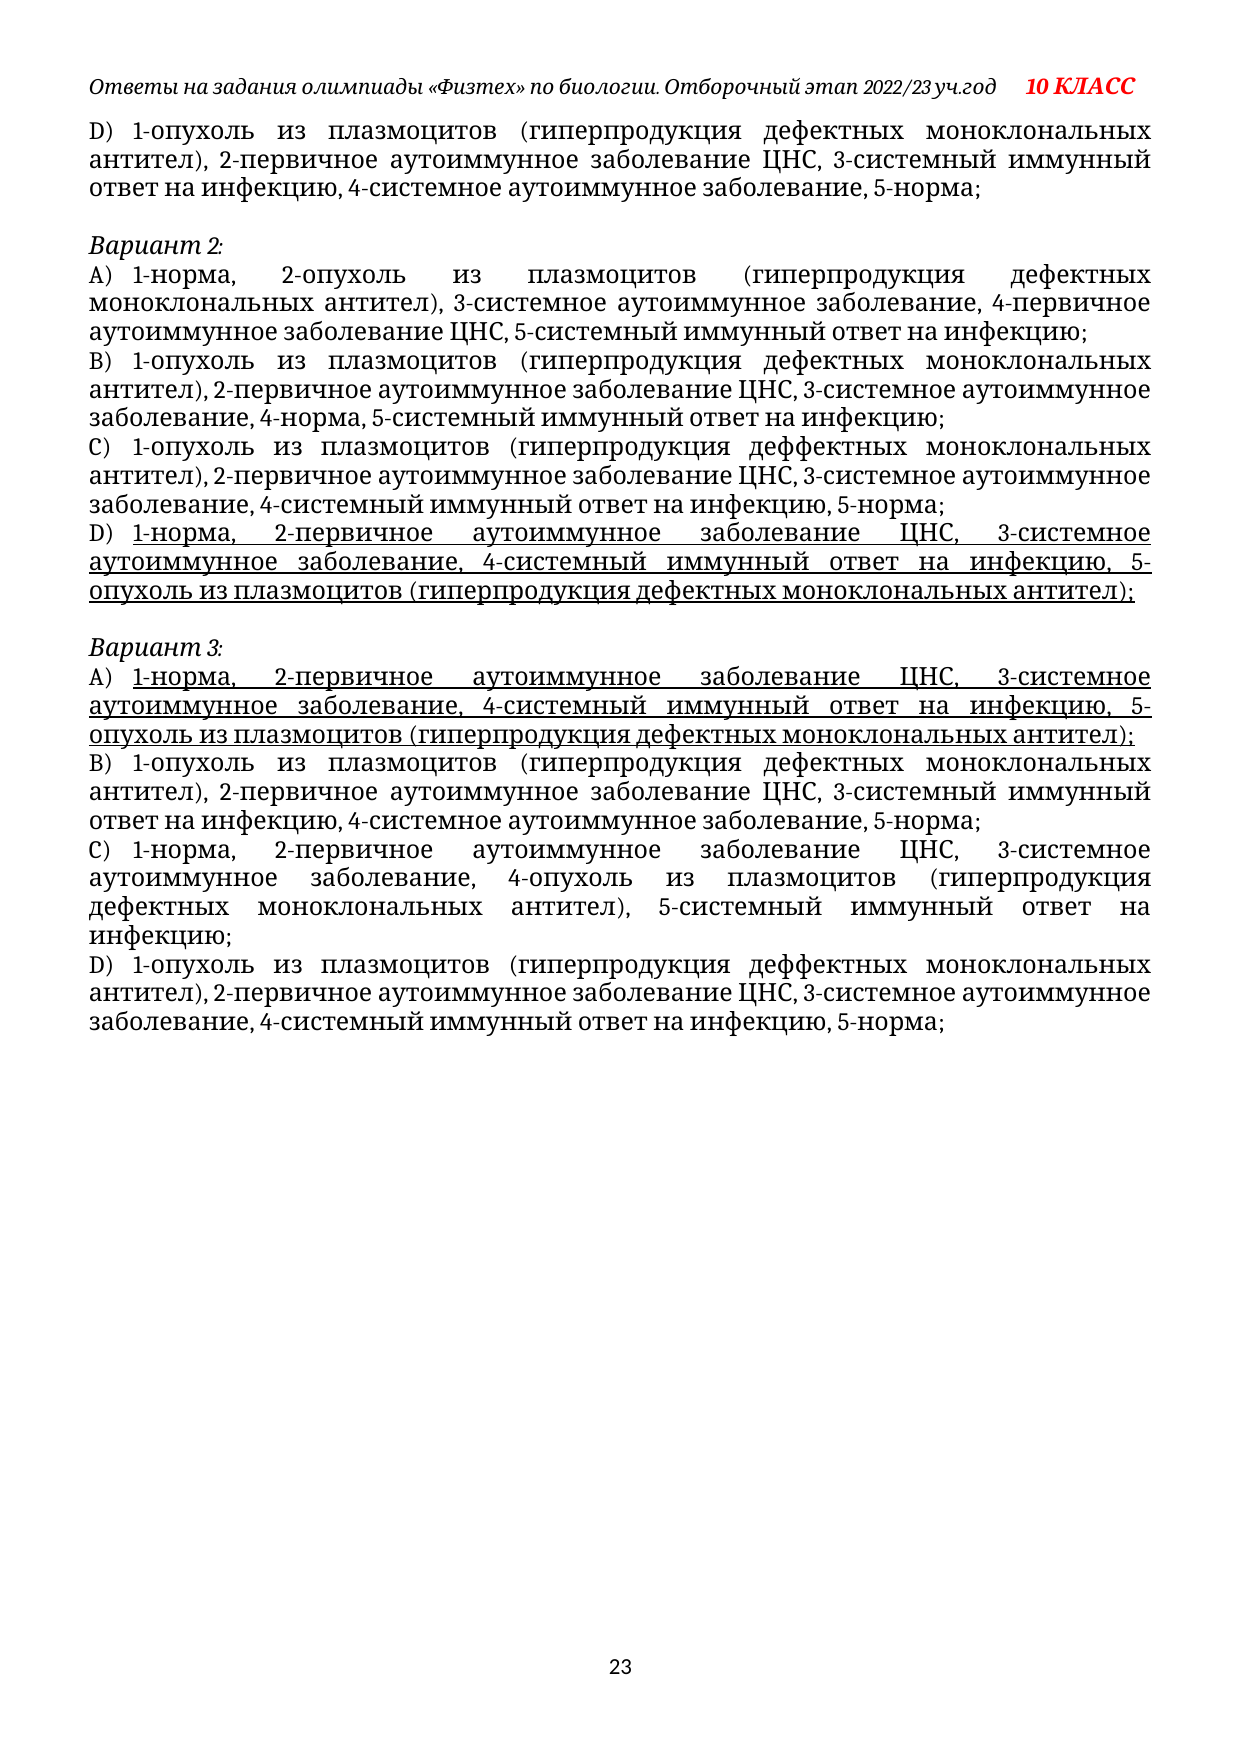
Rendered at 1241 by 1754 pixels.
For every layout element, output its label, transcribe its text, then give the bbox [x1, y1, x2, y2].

list 1-норма, 2-опухоль из плазмоцитов (гиперпродукция дефектных моноклональных антител), 3-системное аутоиммунное заболевание, 4-первичное аутоиммунное заболевание ЦНС, 5-системный иммунный ответ на инфекцию; [89, 261, 1152, 347]
list 1-опухоль из плазмоцитов (гиперпродукция дефектных моноклональных антител), 2-первичное аутоиммунное заболевание ЦНС, 3-системный иммунный ответ на инфекцию, 4-системное аутоиммунное заболевание, 5-норма; [89, 749, 1152, 836]
list 1-опухоль из плазмоцитов (гиперпродукция дефектных моноклональных антител), 2-первичное аутоиммунное заболевание ЦНС, 3-системный иммунный ответ на инфекцию, 4-системное аутоиммунное заболевание, 5-норма; [89, 117, 1152, 203]
list 1-норма, 2-первичное аутоиммунное заболевание ЦНС, 3-системное аутоиммунное заболевание, 4-опухоль из плазмоцитов (гиперпродукция дефектных моноклональных антител), 5-системный иммунный ответ на инфекцию; [89, 836, 1152, 951]
list 1-опухоль из плазмоцитов (гиперпродукция деффектных моноклональных антител), 2-первичное аутоиммунное заболевание ЦНС, 3-системное аутоиммунное заболевание, 4-системный иммунный ответ на инфекцию, 5-норма; [89, 433, 1152, 519]
text Вариант 2: [89, 232, 1152, 261]
list 1-опухоль из плазмоцитов (гиперпродукция деффектных моноклональных антител), 2-первичное аутоиммунное заболевание ЦНС, 3-системное аутоиммунное заболевание, 4-системный иммунный ответ на инфекцию, 5-норма; [89, 951, 1152, 1037]
text Вариант 3: [89, 634, 1152, 663]
